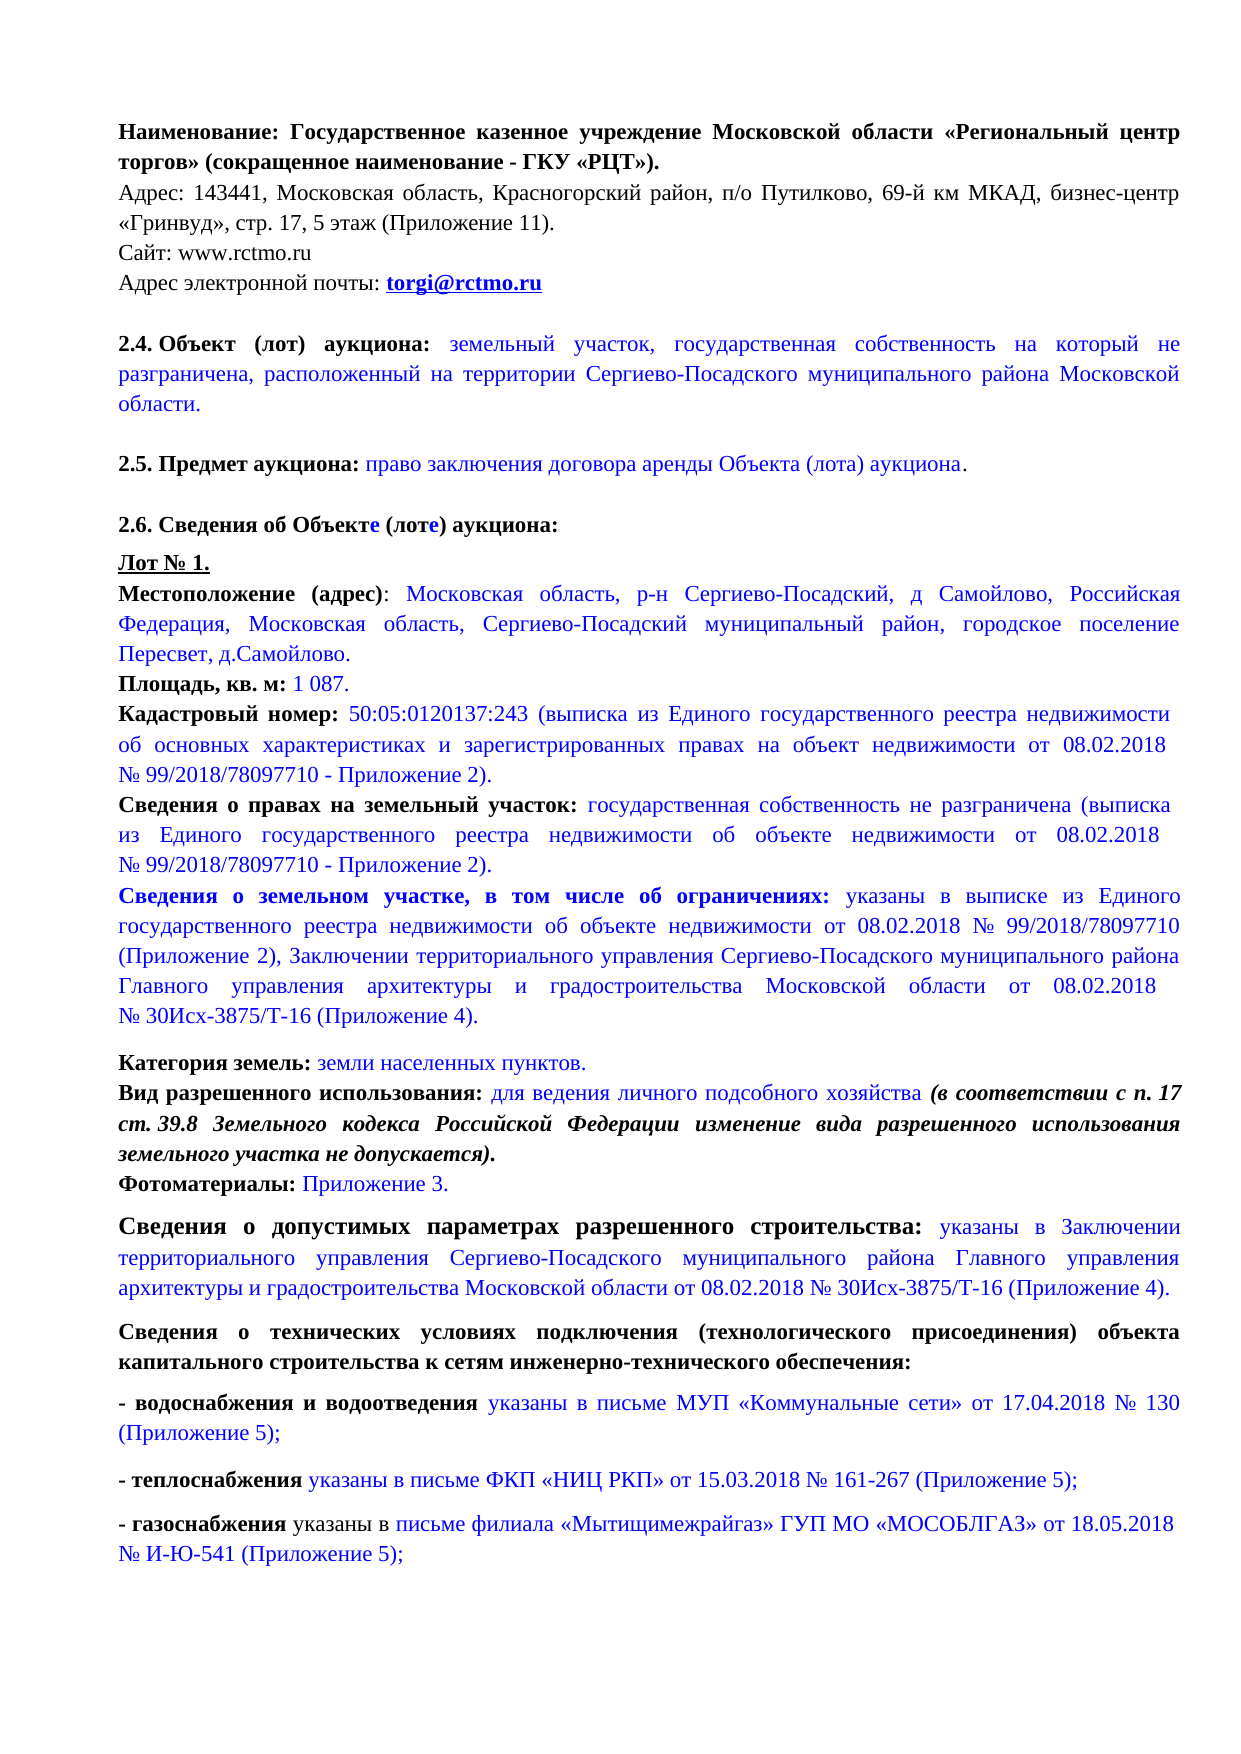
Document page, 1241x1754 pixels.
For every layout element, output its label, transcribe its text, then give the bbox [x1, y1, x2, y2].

text - теплоснабжения указаны в письме ФКП «НИЦ РКП» от 15.03.2018 № 161-267 (Приложение 5); [118, 1466, 1181, 1492]
text - водоснабжения и водоотведения указаны в письме МУП «Коммунальные сети» от 17.04.2018 № 130 (Приложение 5); [118, 1389, 1181, 1446]
text Наименование: Государственное казенное учреждение Московской области «Региональный центр торгов» (сокращенное наименование - ГКУ «РЦТ»). [118, 118, 1181, 175]
text 2.4. Объект (лот) аукциона: земельный участок, государственная собственность на который не разграничена, расположенный на территории Сергиево-Посадского муниципального района Московской области. [118, 329, 1181, 416]
text Площадь, кв. м: 1 087. [118, 670, 1181, 697]
text Сайт: www.rctmo.ru [118, 239, 1181, 265]
text Сведения о технических условиях подключения (технологического присоединения) объекта капитального строительства к сетям инженерно-технического обеспечения: [118, 1318, 1181, 1374]
text Категория земель: земли населенных пунктов. [118, 1049, 1181, 1076]
text Местоположение (адрес): Московская область, р-н Сергиево-Посадский, д Самойлово, Российская Федерация, Московская область, Сергиево-Посадский муниципальный район, городское поселение Пересвет, д.Самойлово. [118, 579, 1181, 666]
text Лот № 1. [118, 549, 1181, 576]
text - газоснабжения указаны в письме филиала «Мытищимежрайгаз» ГУП МО «МОСОБЛГАЗ» от 18.05.2018 № И-Ю-541 (Приложение 5); [118, 1510, 1181, 1567]
text 2.6. Сведения об Объекте (лоте) аукциона: [118, 511, 1181, 537]
text Сведения о допустимых параметрах разрешенного строительства: указаны в Заключении территориального управления Сергиево-Посадского муниципального района Главного управления архитектуры и градостроительства Московской области от 08.02.2018 № 30Исх-3875/Т-16 (Приложение 4). [118, 1211, 1181, 1300]
text Фотоматериалы: Приложение 3. [118, 1170, 1181, 1196]
text 2.5. Предмет аукциона: право заключения договора аренды Объекта (лота) аукциона. [118, 450, 1181, 477]
text Вид разрешенного использования: для ведения личного подсобного хозяйства (в соответствии с п. 17 ст. 39.8 Земельного кодекса Российской Федерации изменение вида разрешенного использования земельного участка не допускается). [118, 1079, 1181, 1166]
text Адрес: 143441, Московская область, Красногорский район, п/о Путилково, 69-й км МКАД, бизнес-центр «Гринвуд», стр. 17, 5 этаж (Приложение 11). [118, 178, 1181, 235]
text Адрес электронной почты: torgi@rctmo.ru [118, 269, 1181, 296]
text Сведения о правах на земельный участок: государственная собственность не разграничена (выписка из Единого государственного реестра недвижимости об объекте недвижимости от 08.02.2018 № 99/2018/78097710 - Приложение 2). [118, 791, 1181, 878]
text Кадастровый номер: 50:05:0120137:243 (выписка из Единого государственного реестра недвижимости об основных характеристиках и зарегистрированных правах на объект недвижимости от 08.02.2018 № 99/2018/78097710 - Приложение 2). [118, 700, 1181, 787]
text Сведения о земельном участке, в том числе об ограничениях: указаны в выписке из Единого государственного реестра недвижимости об объекте недвижимости от 08.02.2018 № 99/2018/78097710 (Приложение 2), Заключении территориального управления Сергиево-Посадского муниципального района Главного управления архитектуры и градостроительства Московской области от 08.02.2018 № 30Исх-3875/Т-16 (Приложение 4). [118, 882, 1181, 1029]
